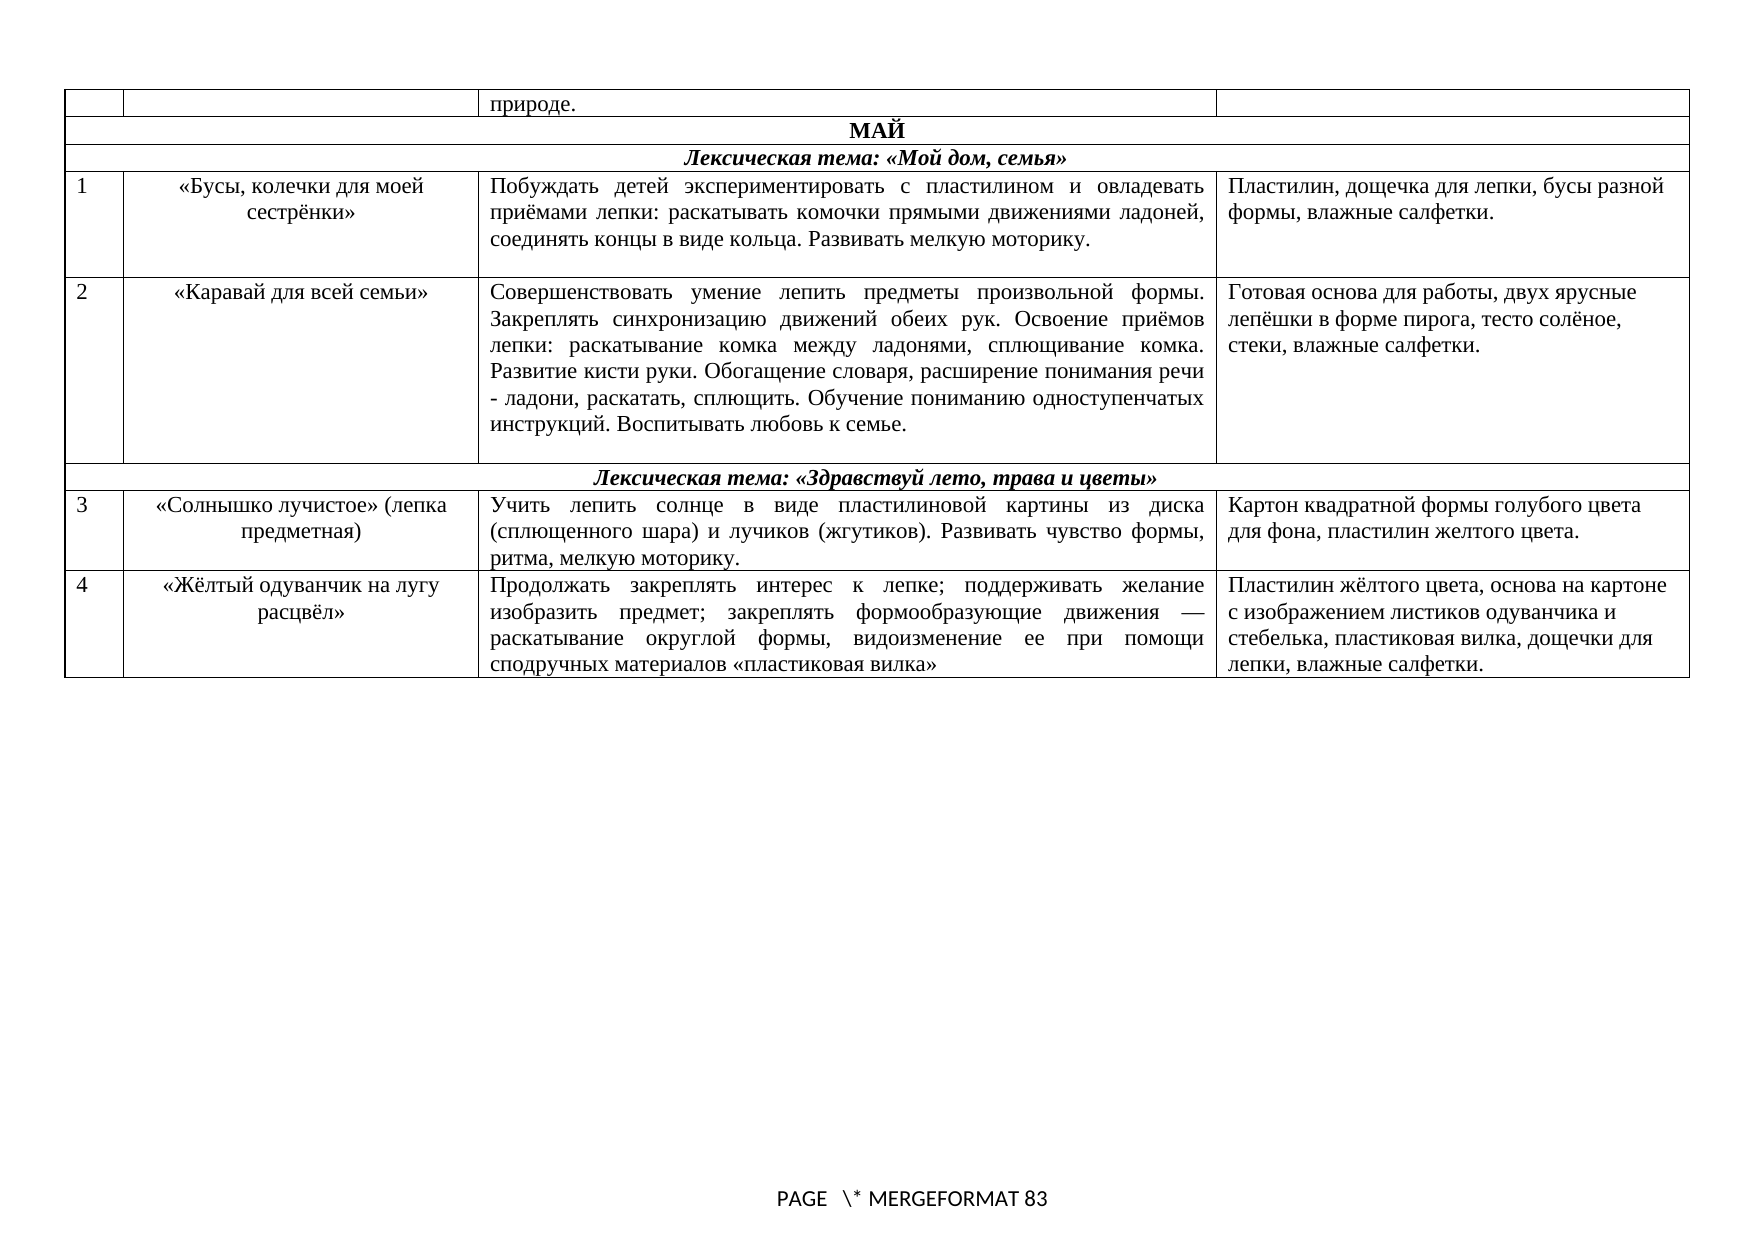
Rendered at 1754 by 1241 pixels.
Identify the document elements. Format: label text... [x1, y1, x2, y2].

table_cell Картон квадратной формы голубого цвета для фона, пластилин желтого цвета. [1217, 491, 1689, 570]
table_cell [1217, 90, 1689, 116]
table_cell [479, 90, 1216, 116]
table_cell Пластилин жёлтого цвета, основа на картоне с изображением листиков одуванчика и стебелька, пластиковая вилка, дощечки для лепки, влажные салфетки. [1217, 571, 1689, 677]
table_cell 4 [66, 571, 123, 677]
table_cell «Бусы, колечки для моей сестрёнки» [124, 172, 478, 277]
table_cell Побуждать детей экспериментировать с пластилином и овладевать приёмами лепки: раскатывать комочки прямыми движениями ладоней, соединять концы в виде кольца. Развивать мелкую моторику. [479, 172, 1216, 277]
table_cell «Солнышко лучистое» (лепка предметная) [124, 491, 478, 570]
table_cell «Каравай для всей семьи» [124, 278, 478, 463]
table_cell Готовая основа для работы, двух ярусные лепёшки в форме пирога, тесто солёное, стеки, влажные салфетки. [1217, 278, 1689, 463]
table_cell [124, 90, 478, 116]
table_cell Учить лепить солнце в виде пластилиновой картины из диска (сплющенного шара) и лучиков (жгутиков). Развивать чувство формы, ритма, мелкую моторику. [479, 491, 1216, 570]
table_cell Лексическая тема: «Мой дом, семья» [66, 145, 1689, 171]
table_cell Совершенствовать умение лепить предметы произвольной формы. Закреплять синхронизацию движений обеих рук. Освоение приёмов лепки: раскатывание комка между ладонями, сплющивание комка. Развитие кисти руки. Обогащение словаря, расширение понимания речи - ладони, раскатать, сплющить. Обучение пониманию одноступенчатых инструкций. Воспитывать любовь к семье. [479, 278, 1216, 463]
table_cell «Жёлтый одуванчик на лугу расцвёл» [124, 571, 478, 677]
table_cell 1 [66, 172, 123, 277]
table_cell 2 [66, 278, 123, 463]
table_cell МАЙ [66, 117, 1689, 143]
table_cell Продолжать закреплять интерес к лепке; поддерживать желание изобразить предмет; закреплять формообразующие движения — раскатывание округлой формы, видоизменение ее при помощи сподручных материалов «пластиковая вилка» [479, 571, 1216, 677]
table_cell 4 [66, 90, 123, 116]
table_cell Лексическая тема: «Здравствуй лето, трава и цветы» [66, 464, 1689, 490]
table_cell 3 [66, 491, 123, 570]
table_cell Пластилин, дощечка для лепки, бусы разной формы, влажные салфетки. [1217, 172, 1689, 277]
